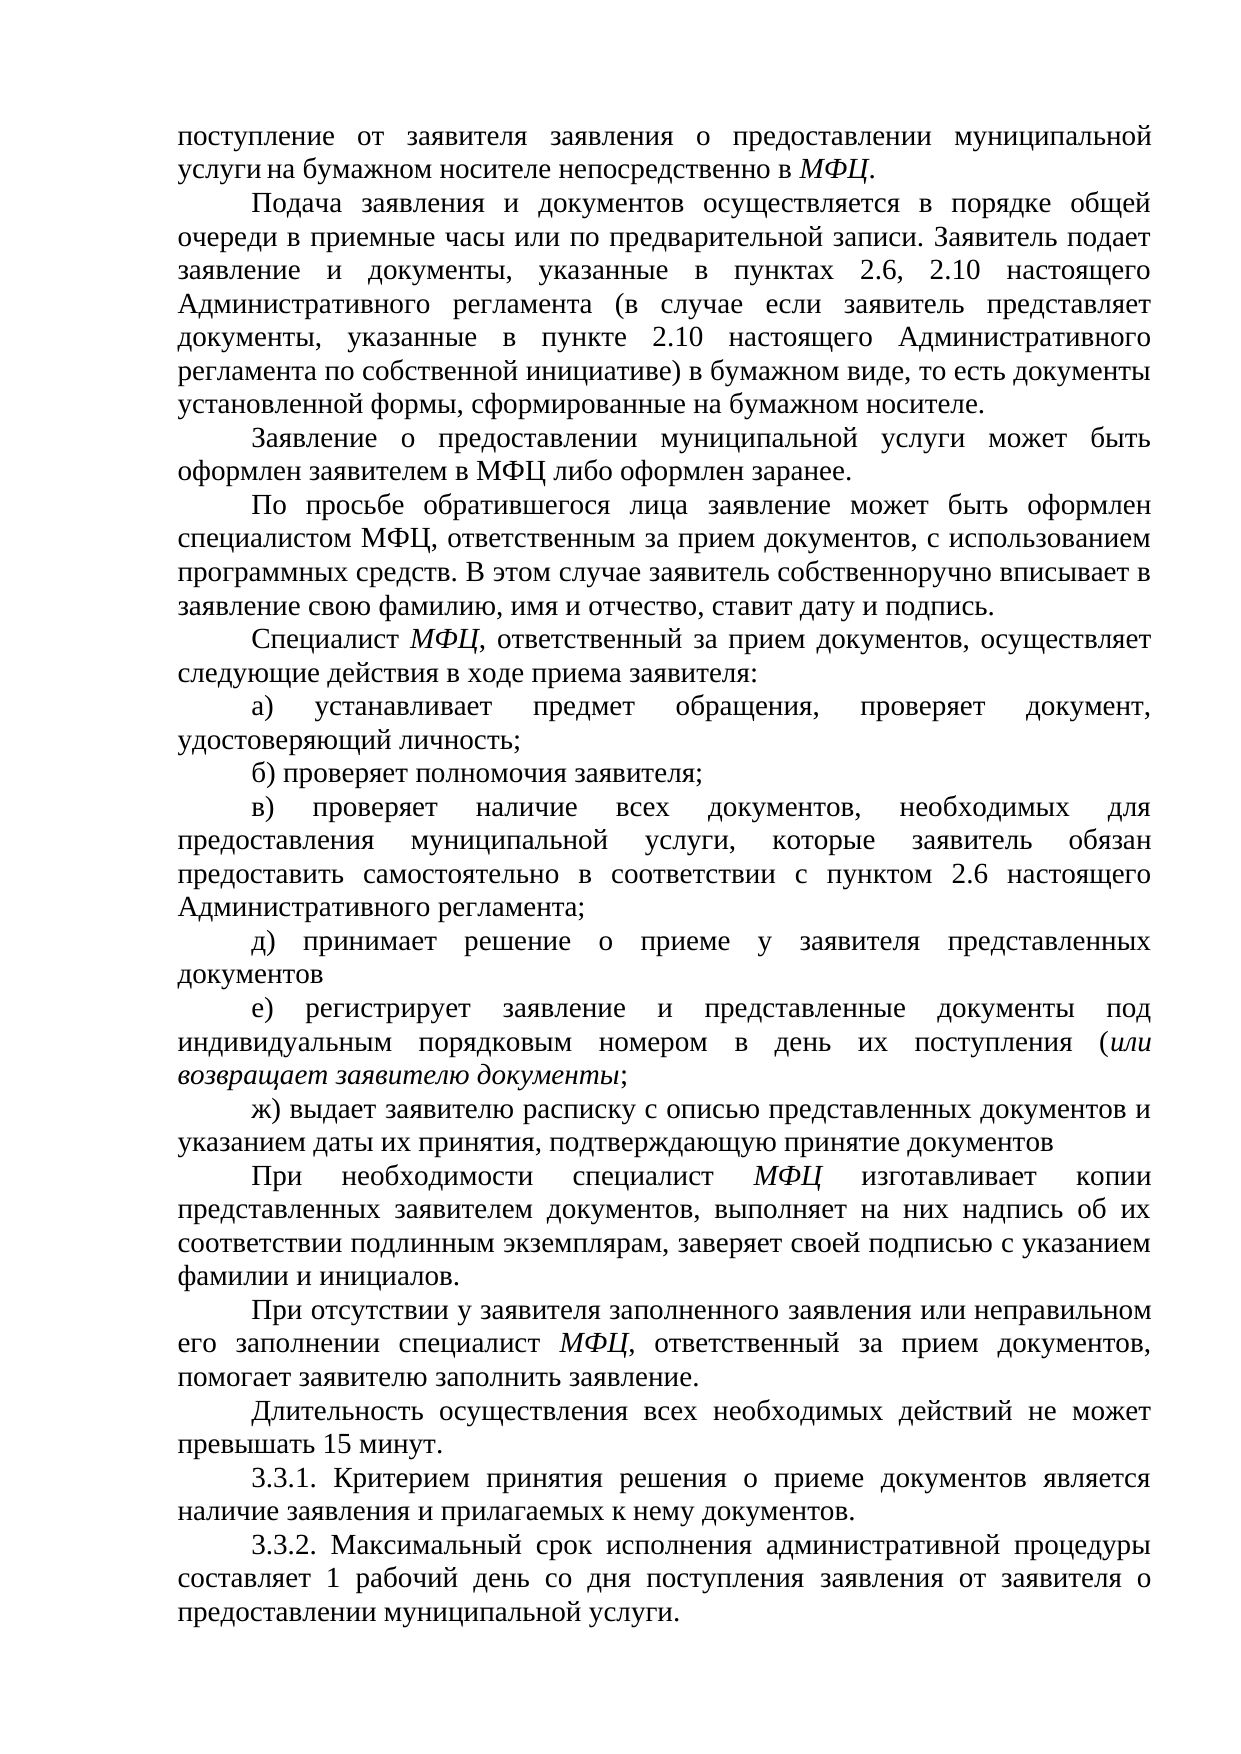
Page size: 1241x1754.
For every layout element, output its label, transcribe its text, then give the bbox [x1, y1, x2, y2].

text б) проверяет полномочия заявителя; [177, 755, 1152, 789]
text 3.3.2. Максимальный срок исполнения административной процедуры составляет 1 рабочий день со дня поступления заявления от заявителя о предоставлении муниципальной услуги. [177, 1527, 1152, 1627]
text ж) выдает заявителю расписку с описью представленных документов и указанием даты их принятия, подтверждающую принятие документов [177, 1091, 1152, 1158]
text По просьбе обратившегося лица заявление может быть оформлен специалистом МФЦ, ответственным за прием документов, с использованием программных средств. В этом случае заявитель собственноручно вписывает в заявление свою фамилию, имя и отчество, ставит дату и подпись. [177, 487, 1152, 621]
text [177, 118, 1152, 185]
text Подача заявления и документов осуществляется в порядке общей очереди в приемные часы или по предварительной записи. Заявитель подает заявление и документы, указанные в пунктах 2.6, 2.10 настоящего Административного регламента (в случае если заявитель представляет документы, указанные в пункте 2.10 настоящего Административного регламента по собственной инициативе) в бумажном виде, то есть документы установленной формы, сформированные на бумажном носителе. [177, 185, 1152, 420]
text а) устанавливает предмет обращения, проверяет документ, удостоверяющий личность; [177, 688, 1152, 755]
text При отсутствии у заявителя заполненного заявления или неправильном его заполнении специалист МФЦ, ответственный за прием документов, помогает заявителю заполнить заявление. [177, 1292, 1152, 1393]
text в) проверяет наличие всех документов, необходимых для предоставления муниципальной услуги, которые заявитель обязан предоставить самостоятельно в соответствии с пунктом 2.6 настоящего Административного регламента; [177, 789, 1152, 923]
text е) регистрирует заявление и представленные документы под индивидуальным порядковым номером в день их поступления (или возвращает заявителю документы; [177, 990, 1152, 1091]
text Заявление о предоставлении муниципальной услуги может быть оформлен заявителем в МФЦ либо оформлен заранее. [177, 420, 1152, 487]
text 3.3.1. Критерием принятия решения о приеме документов является наличие заявления и прилагаемых к нему документов. [177, 1460, 1152, 1527]
text Специалист МФЦ, ответственный за прием документов, осуществляет следующие действия в ходе приема заявителя: [177, 621, 1152, 688]
text Длительность осуществления всех необходимых действий не может превышать 15 минут. [177, 1393, 1152, 1460]
text д) принимает решение о приеме у заявителя представленных документов [177, 923, 1152, 990]
text При необходимости специалист МФЦ изготавливает копии представленных заявителем документов, выполняет на них надпись об их соответствии подлинным экземплярам, заверяет своей подписью с указанием фамилии и инициалов. [177, 1158, 1152, 1292]
